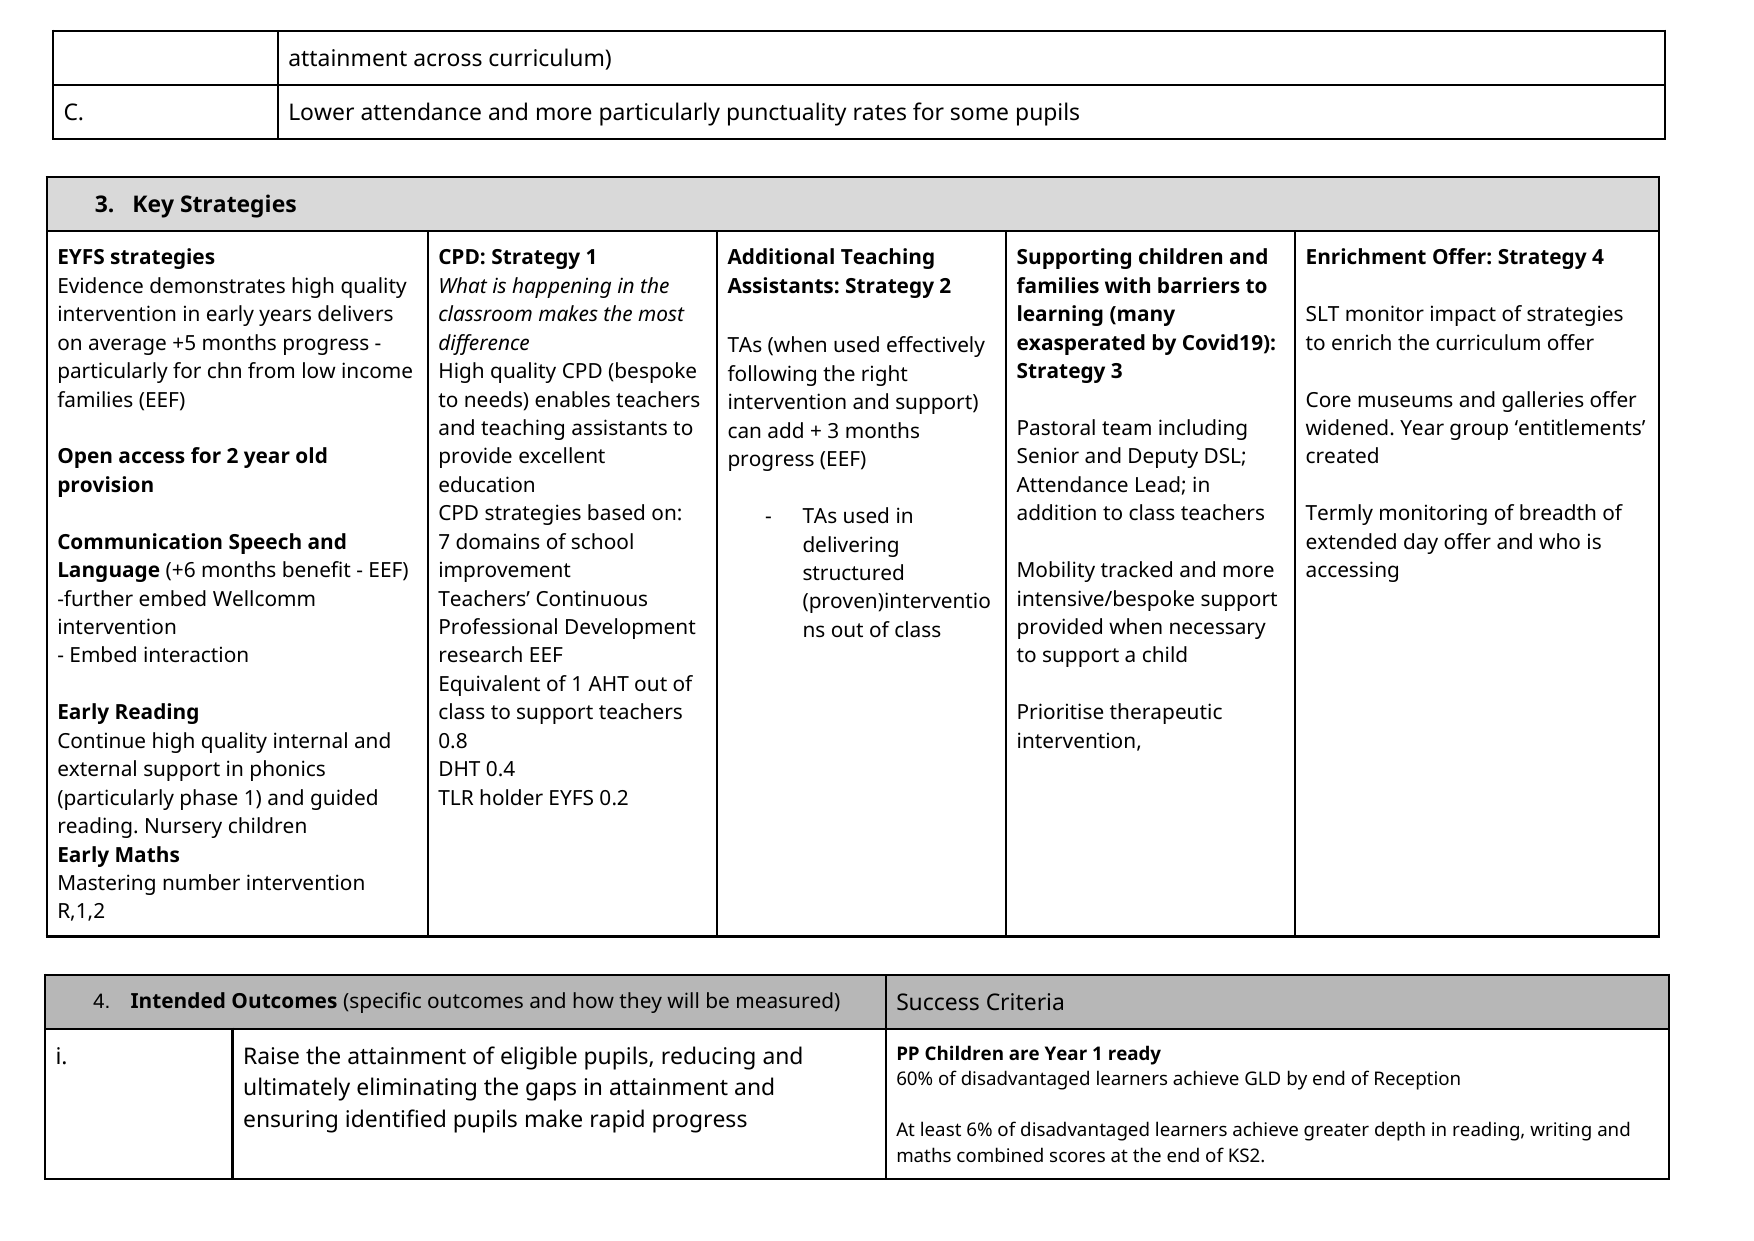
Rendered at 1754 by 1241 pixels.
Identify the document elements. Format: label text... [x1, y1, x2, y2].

table_cell Lower attendance and more particularly punctuality rates for some pupils [279, 86, 1664, 138]
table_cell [887, 1030, 1668, 1178]
table_header Intended Outcomes (specific outcomes and how they will be measured) [46, 976, 885, 1028]
table_cell i. [46, 1030, 231, 1178]
table_header Key Strategies [48, 178, 1658, 230]
table_cell Additional Teaching Assistants: Strategy 2 TAs (when used effectively following the right intervention and support) can add + 3 months progress (EEF) TAs used in delivering structured (proven)interventions out of class [718, 232, 1005, 935]
table_cell EYFS strategies Evidence demonstrates high quality intervention in early years delivers on average +5 months progress - particularly for chn from low income families (EEF) Open access for 2 year old provision Communication Speech and Language (+6 months benefit - EEF) -further embed Wellcomm intervention - Embed interaction Early Reading Continue high quality internal and external support in phonics (particularly phase 1) and guided reading. Nursery children Early Maths Mastering number intervention R,1,2 [48, 232, 427, 935]
table_cell CPD: Strategy 1 What is happening in the classroom makes the most difference High quality CPD (bespoke to needs) enables teachers and teaching assistants to provide excellent education CPD strategies based on: 7 domains of school improvement Teachers’ Continuous Professional Development research EEF Equivalent of 1 AHT out of class to support teachers 0.8 DHT 0.4 TLR holder EYFS 0.2 [429, 232, 716, 935]
table_header Success Criteria [887, 976, 1668, 1028]
table_cell B. [54, 32, 277, 84]
table_cell Supporting children and families with barriers to learning (many exasperated by Covid19): Strategy 3 Pastoral team including Senior and Deputy DSL; Attendance Lead; in addition to class teachers Mobility tracked and more intensive/bespoke support provided when necessary to support a child Prioritise therapeutic intervention, [1007, 232, 1294, 935]
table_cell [234, 1030, 885, 1178]
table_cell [279, 32, 1664, 84]
table_cell C. [54, 86, 277, 138]
table_cell Enrichment Offer: Strategy 4 SLT monitor impact of strategies to enrich the curriculum offer Core museums and galleries offer widened. Year group ‘entitlements’ created Termly monitoring of breadth of extended day offer and who is accessing [1296, 232, 1658, 935]
